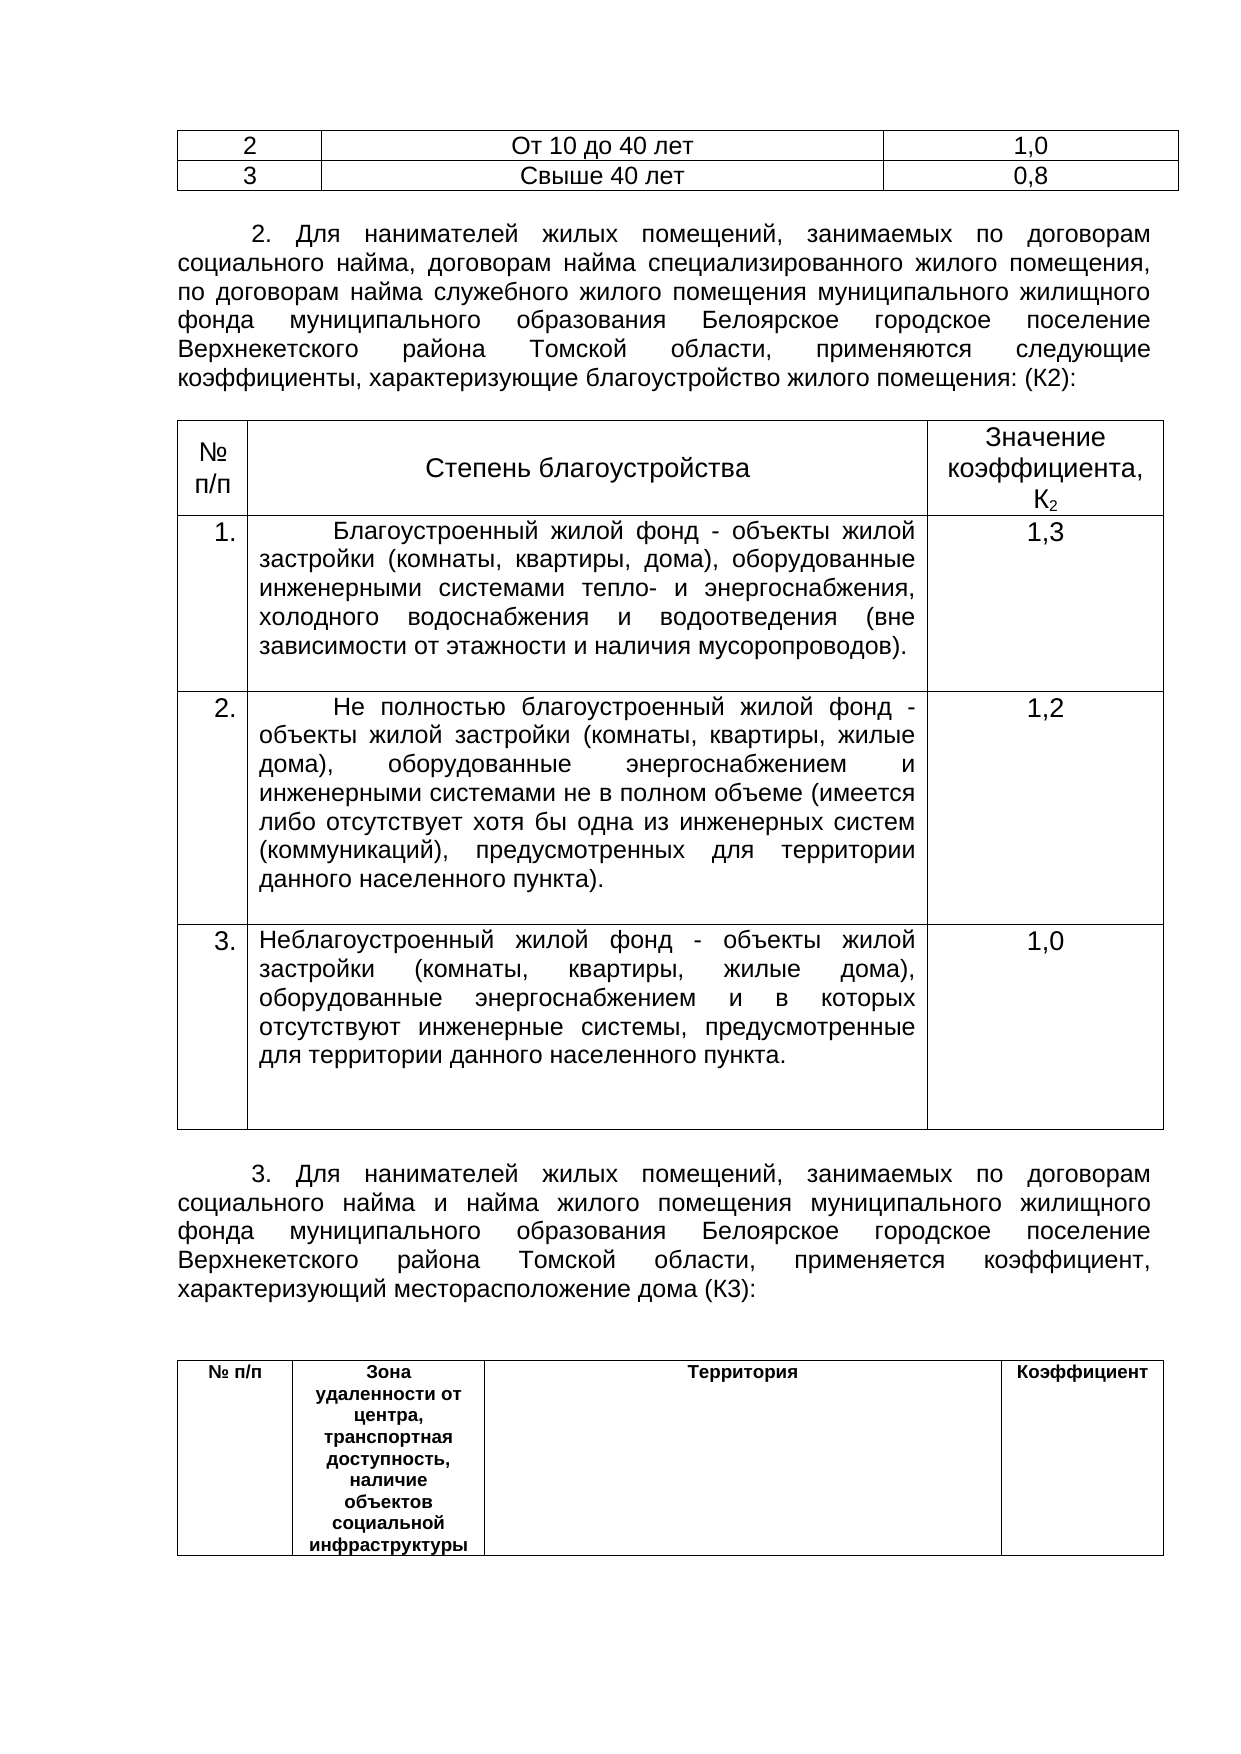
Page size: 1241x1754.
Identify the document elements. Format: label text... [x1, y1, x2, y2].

table_cell 1. [178, 516, 247, 691]
table_cell 1,0 [928, 925, 1163, 1129]
table_cell 2. [178, 692, 247, 924]
table_cell От 10 до 40 лет [322, 131, 883, 160]
table_header Зона удаленности от центра, транспортная доступность, наличие объектов социальной инфраструктуры [293, 1361, 484, 1555]
table_header № п/п [178, 421, 247, 514]
table_header № п/п [178, 1361, 292, 1555]
table_cell 1,2 [928, 692, 1163, 924]
text 3. Для нанимателей жилых помещений, занимаемых по договорам социального найма и найма жилого помещения муниципального жилищного фонда муниципального образования Белоярское городское поселение Верхнекетского района Томской области, применяется коэффициент, характеризующий месторасположение дома (К3): [177, 1159, 1152, 1302]
table_header Степень благоустройства [248, 421, 927, 514]
table_cell Свыше 40 лет [322, 161, 883, 189]
table_cell 3 [178, 161, 321, 189]
table_cell 0,8 [884, 161, 1178, 189]
table_header Территория [485, 1361, 1001, 1555]
table_cell 1,3 [928, 516, 1163, 691]
table_header Значение коэффициента, К2 [928, 421, 1163, 514]
table_cell Не полностью благоустроенный жилой фонд -объекты жилой застройки (комнаты, квартиры, жилые дома), оборудованные энергоснабжением и инженерными системами не в полном объеме (имеется либо отсутствует хотя бы одна из инженерных систем (коммуникаций), предусмотренных для территории данного населенного пункта). [248, 692, 927, 924]
table_cell 1,0 [884, 131, 1178, 160]
table_cell Неблагоустроенный жилой фонд - объекты жилой застройки (комнаты, квартиры, жилые дома), оборудованные энергоснабжением и в которых отсутствуют инженерные системы, предусмотренные для территории данного населенного пункта. [248, 925, 927, 1129]
table_cell 2 [178, 131, 321, 160]
table_header Коэффициент [1002, 1361, 1163, 1555]
table_cell 3. [178, 925, 247, 1129]
table_cell Благоустроенный жилой фонд - объекты жилой застройки (комнаты, квартиры, дома), оборудованные инженерными системами тепло- и энергоснабжения, холодного водоснабжения и водоотведения (вне зависимости от этажности и наличия мусоропроводов). [248, 516, 927, 691]
text 2. Для нанимателей жилых помещений, занимаемых по договорам социального найма, договорам найма специализированного жилого помещения, по договорам найма служебного жилого помещения муниципального жилищного фонда муниципального образования Белоярское городское поселение Верхнекетского района Томской области, применяются следующие коэффициенты, характеризующие благоустройство жилого помещения: (К2): [177, 219, 1152, 392]
